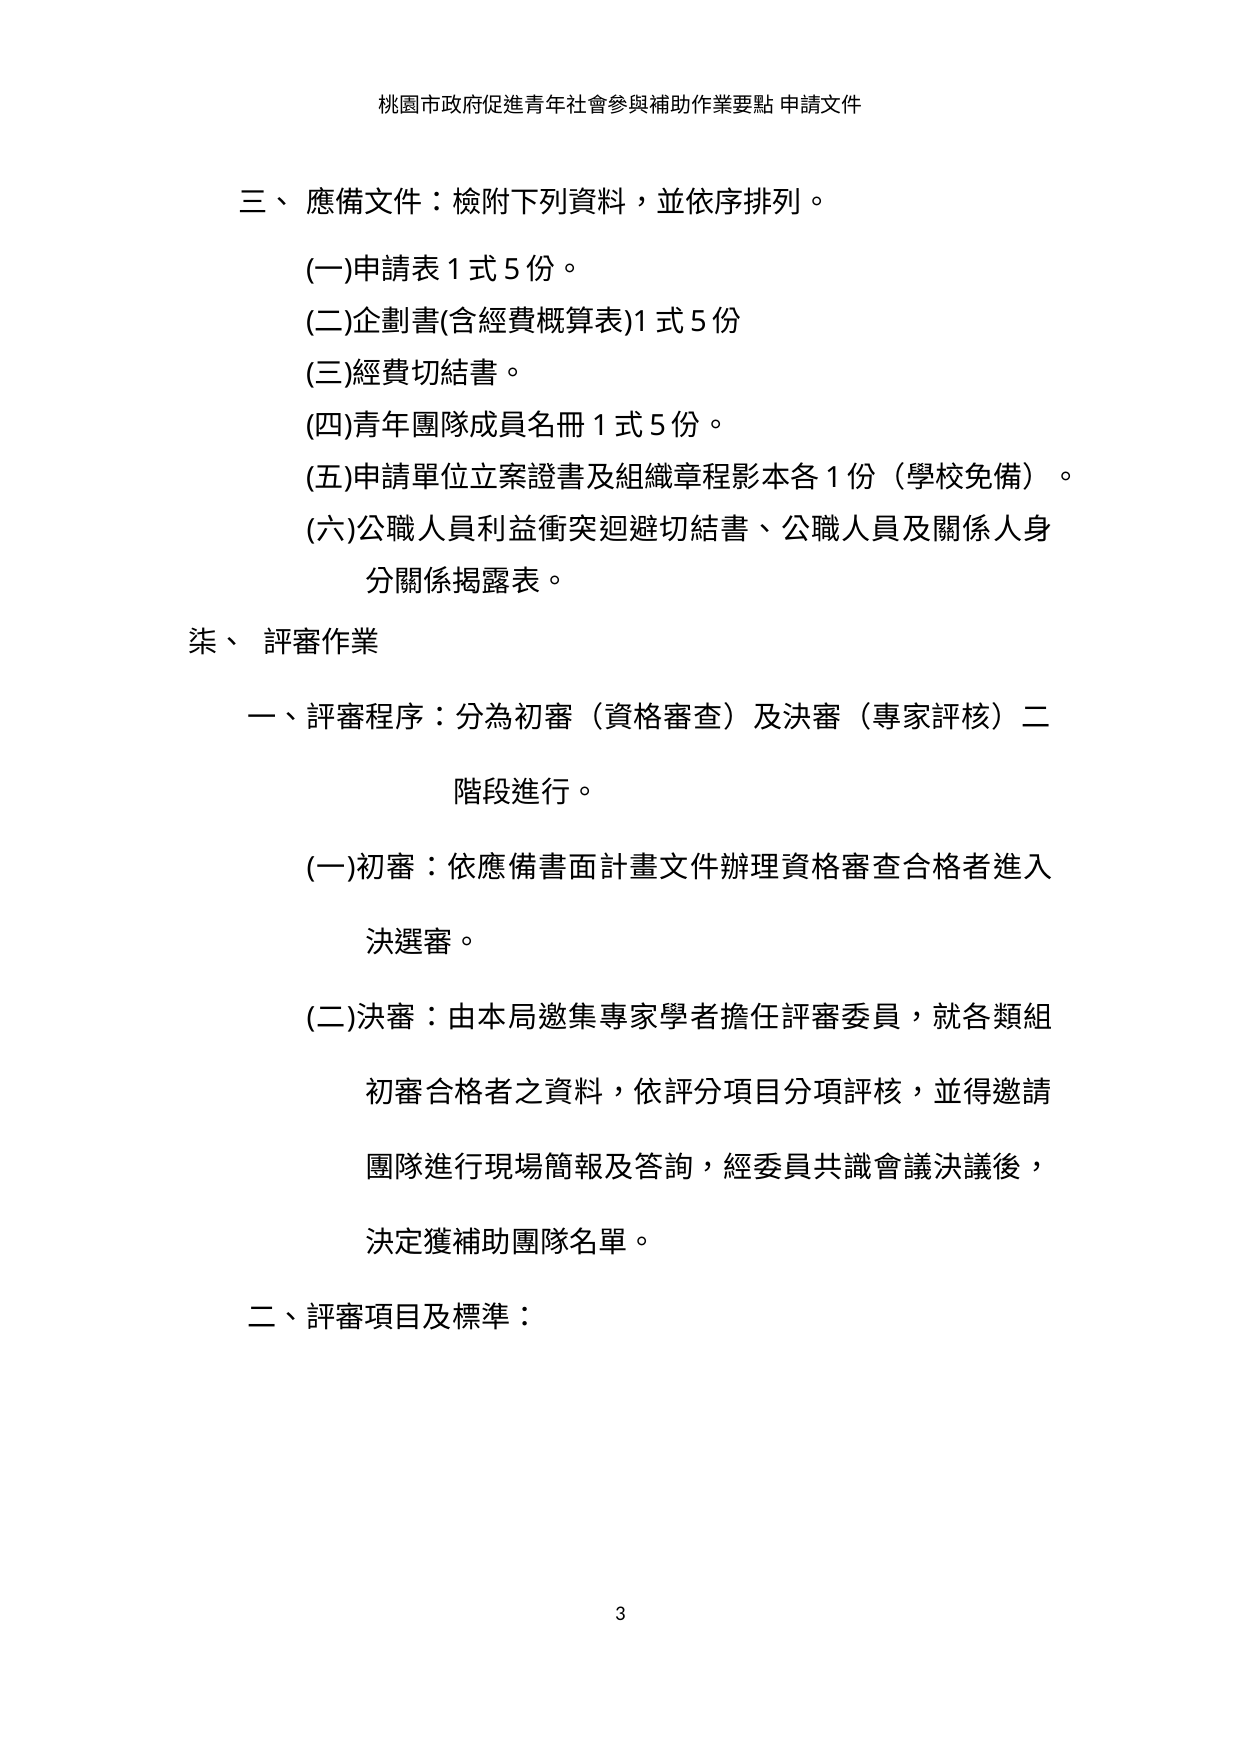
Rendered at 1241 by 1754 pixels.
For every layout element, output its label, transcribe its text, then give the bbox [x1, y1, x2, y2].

list 評審程序：分為初審（資格審查）及決審（專家評核）二階段進行。 [247, 677, 1052, 827]
text (六)公職人員利益衝突迴避切結書、公職人員及關係人身分關係揭露表。 [306, 498, 1052, 602]
text (一)申請表1式5份。 [306, 237, 1052, 289]
list 評審作業 [188, 602, 1052, 677]
text (一)初審：依應備書面計畫文件辦理資格審查合格者進入決選審。 [306, 827, 1052, 977]
list 應備文件：檢附下列資料，並依序排列。 [238, 162, 1052, 237]
text (二)企劃書(含經費概算表)1式5份 [306, 289, 1052, 342]
text (三)經費切結書。 [306, 342, 1052, 394]
text (二)決審：由本局邀集專家學者擔任評審委員，就各類組初審合格者之資料，依評分項目分項評核，並得邀請團隊進行現場簡報及答詢，經委員共識會議決議後，決定獲補助團隊名單。 [306, 977, 1052, 1277]
text (四)青年團隊成員名冊1式5份。 [306, 394, 1052, 446]
list 評審項目及標準： [247, 1277, 1052, 1352]
text (五)申請單位立案證書及組織章程影本各1份（學校免備）。 [306, 446, 1052, 498]
